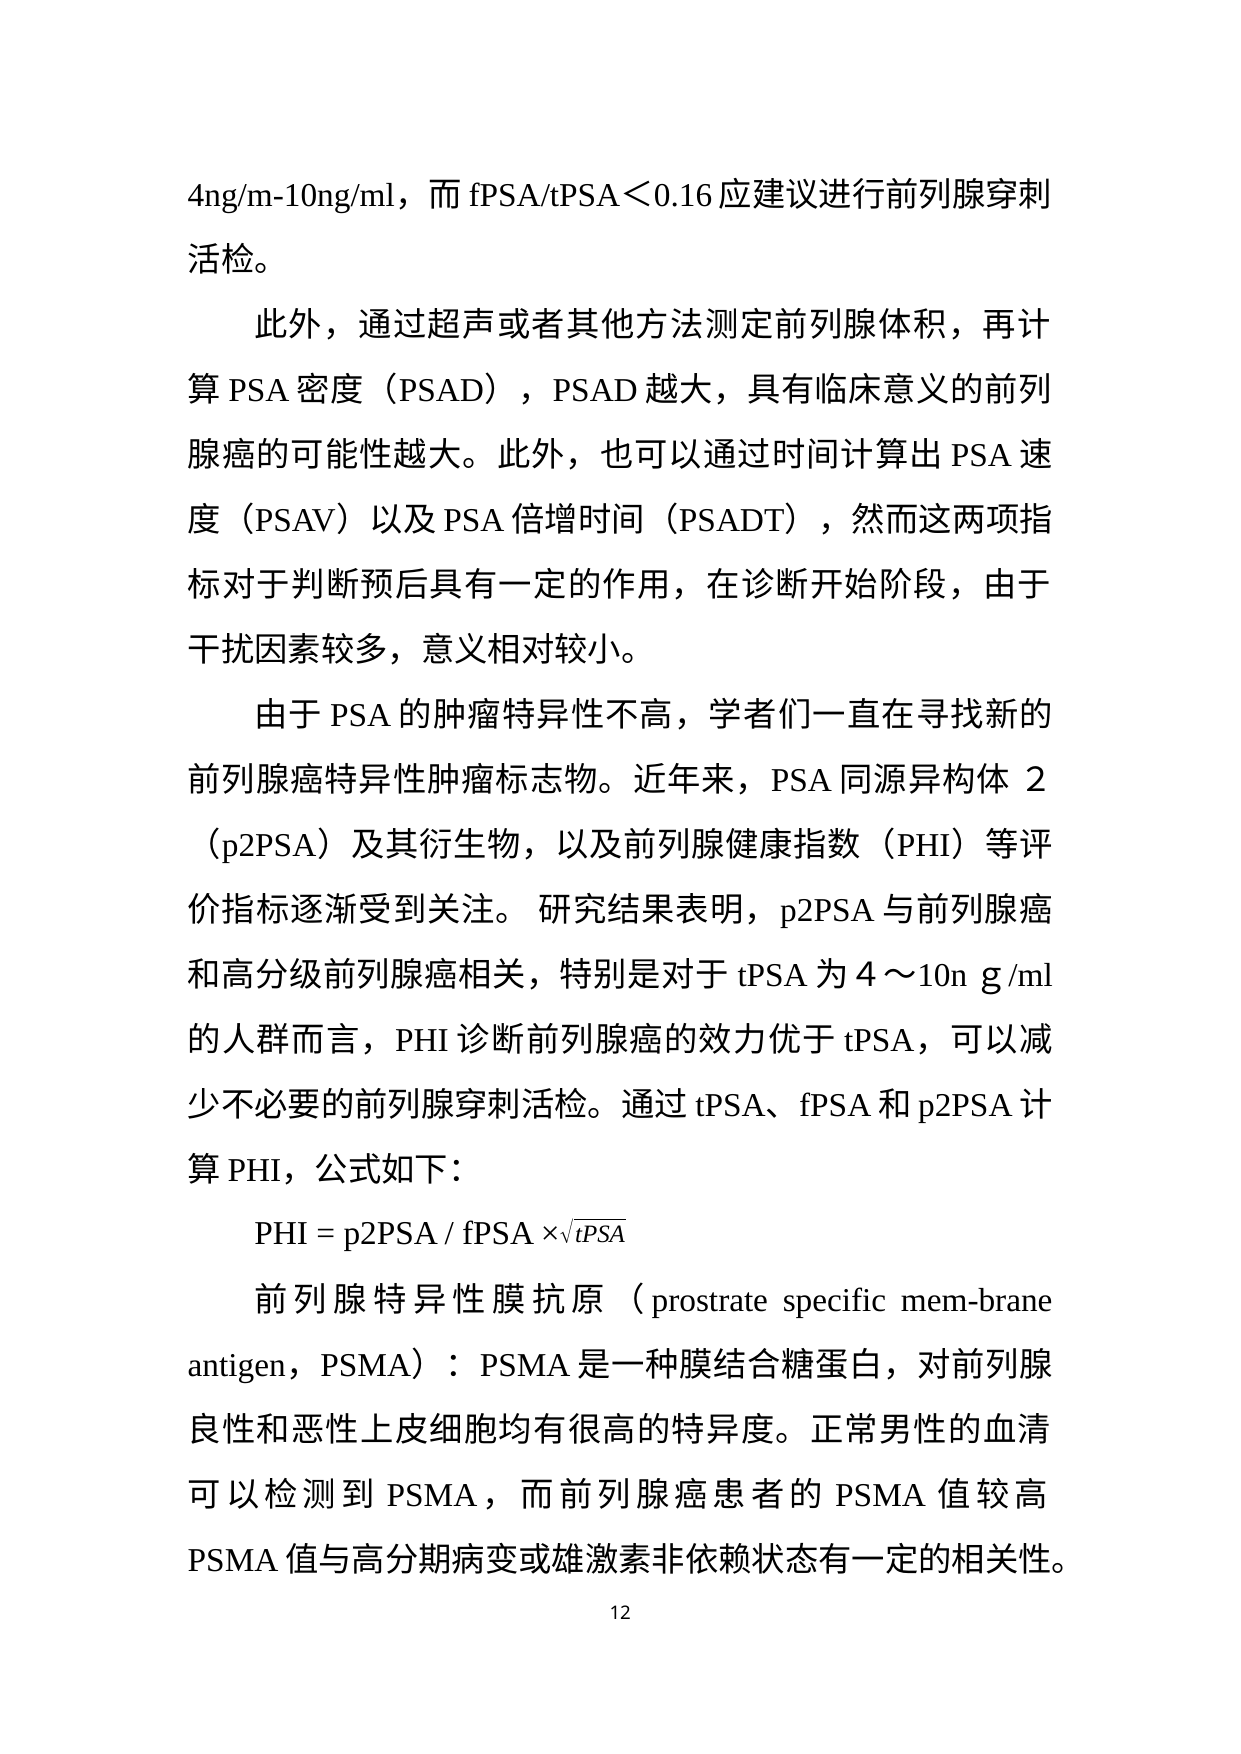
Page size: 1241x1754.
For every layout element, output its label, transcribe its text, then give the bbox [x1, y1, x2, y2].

text PHI = p2PSA / fPSA × [187, 1200, 1053, 1265]
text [187, 160, 1053, 290]
text 由于PSA的肿瘤特异性不高，学者们一直在寻找新的前列腺癌特异性肿瘤标志物。近年来，PSA同源异构体 ２（p2PSA）及其衍生物，以及前列腺健康指数（PHI）等评价指标逐渐受到关注。 研究结果表明，p2PSA与前列腺癌和高分级前列腺癌相关，特别是对于tPSA 为４～10nｇ/ml的人群而言，PHI诊断前列腺癌的效力优于tPSA，可以减少不必要的前列腺穿刺活检。通过tPSA、fPSA和p2PSA 计算PHI，公式如下： [187, 680, 1053, 1200]
text 此外，通过超声或者其他方法测定前列腺体积，再计算PSA密度（PSAD），PSAD越大，具有临床意义的前列腺癌的可能性越大。此外，也可以通过时间计算出PSA速度（PSAV）以及PSA倍增时间（PSADT），然而这两项指标对于判断预后具有一定的作用，在诊断开始阶段，由于干扰因素较多，意义相对较小。 [187, 290, 1053, 680]
text 前列腺特异性膜抗原（prostrate specific mem-brane antigen，PSMA）：PSMA是一种膜结合糖蛋白，对前列腺良性和恶性上皮细胞均有很高的特异度。正常男性的血清可以检测到PSMA，而前列腺癌患者的PSMA值较高。PSMA值与高分期病变或雄激素非依赖状态有一定的相关性。 [187, 1265, 1053, 1590]
